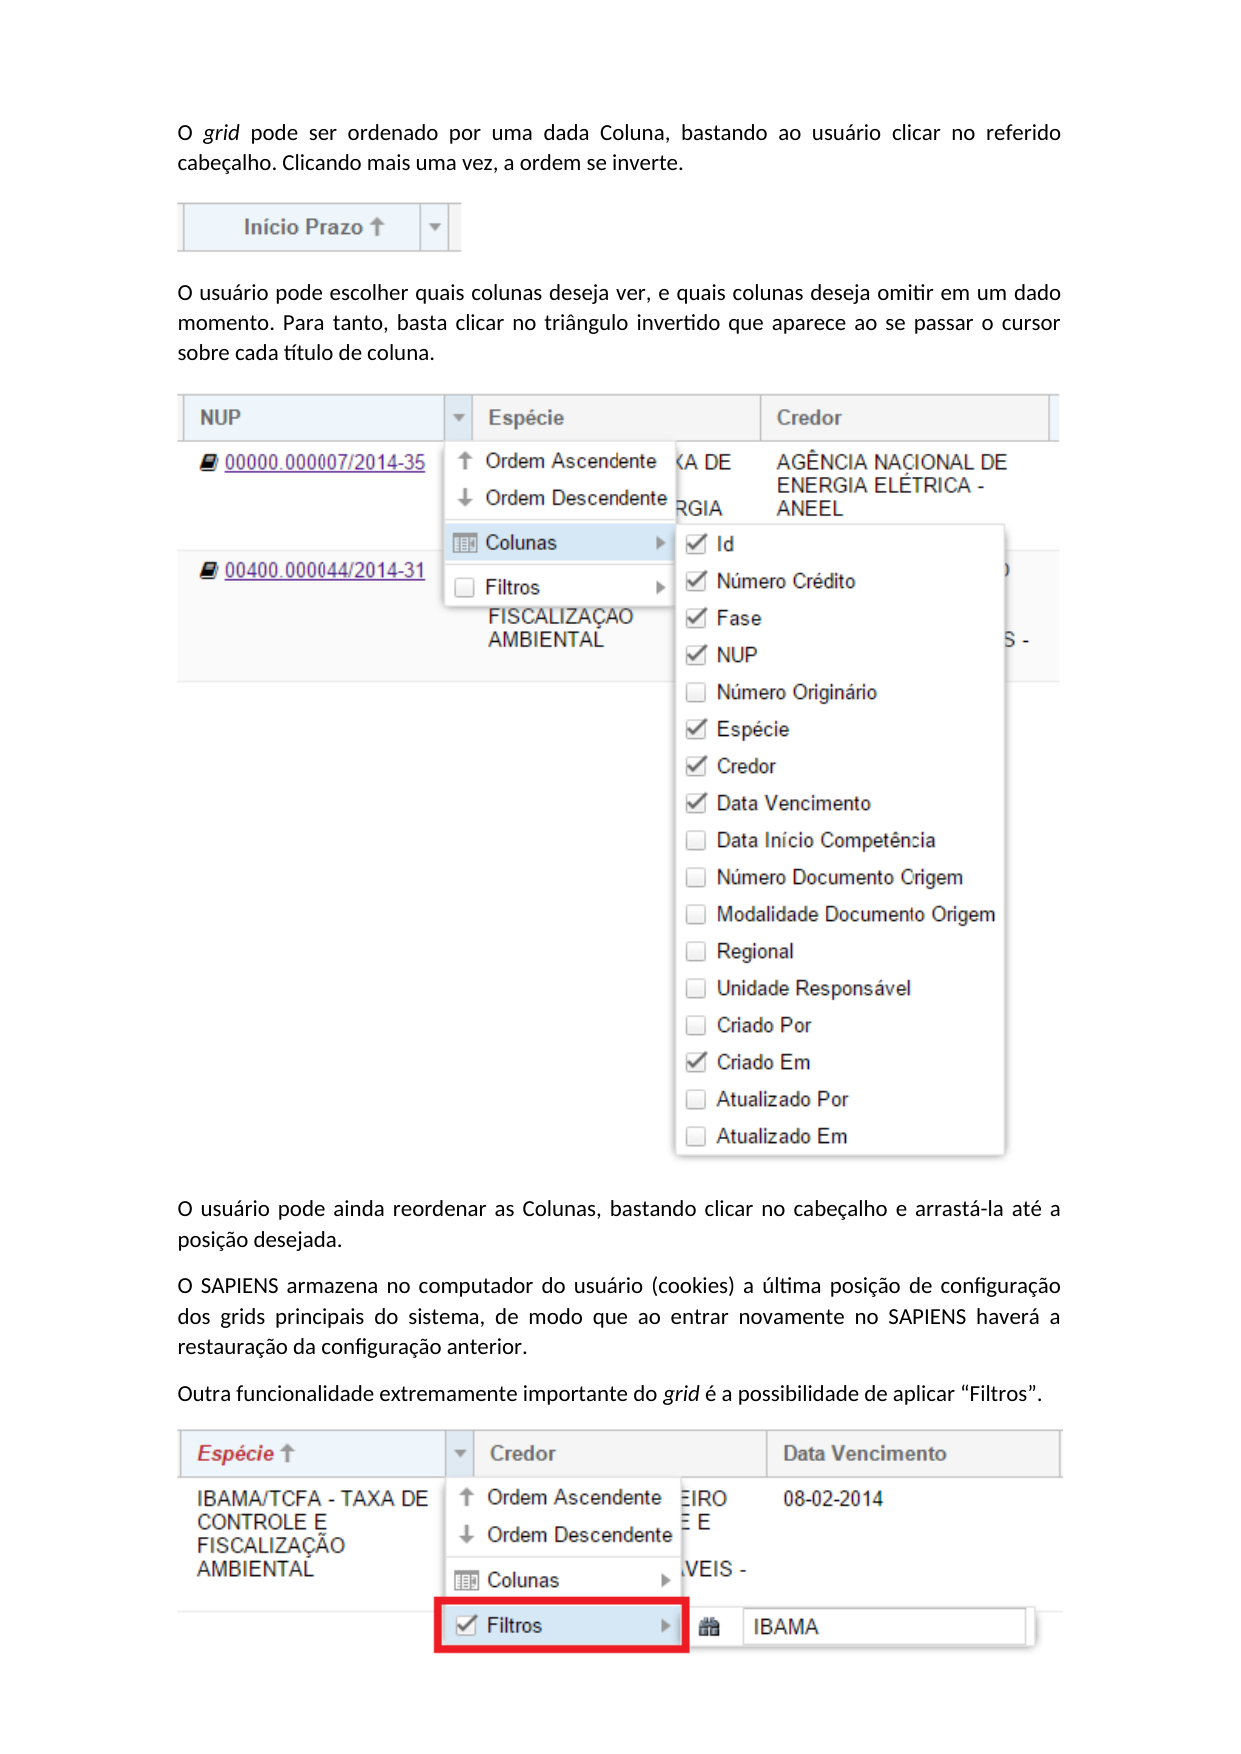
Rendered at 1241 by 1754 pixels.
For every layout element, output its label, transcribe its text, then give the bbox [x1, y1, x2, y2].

text O usuário pode escolher quais colunas deseja ver, e quais colunas deseja omitir em um dado momento. Para tanto, basta clicar no triângulo invertido que aparece ao se passar o cursor sobre cada título de coluna. [177, 278, 1063, 367]
picture [177, 385, 1063, 1176]
text O grid pode ser ordenado por uma dada Coluna, bastando ao usuário clicar no referido cabeçalho. Clicando mais uma vez, a ordem se inverte. [177, 118, 1063, 176]
picture [177, 195, 462, 260]
text O usuário pode ainda reordenar as Colunas, bastando clicar no cabeçalho e arrastá-la até a posição desejada. [177, 1194, 1063, 1253]
picture [177, 1425, 1063, 1658]
text O SAPIENS armazena no computador do usuário (cookies) a última posição de configuração dos grids principais do sistema, de modo que ao entrar novamente no SAPIENS haverá a restauração da configuração anterior. [177, 1272, 1063, 1360]
text Outra funcionalidade extremamente importante do grid é a possibilidade de aplicar “Filtros”. [177, 1379, 1063, 1407]
